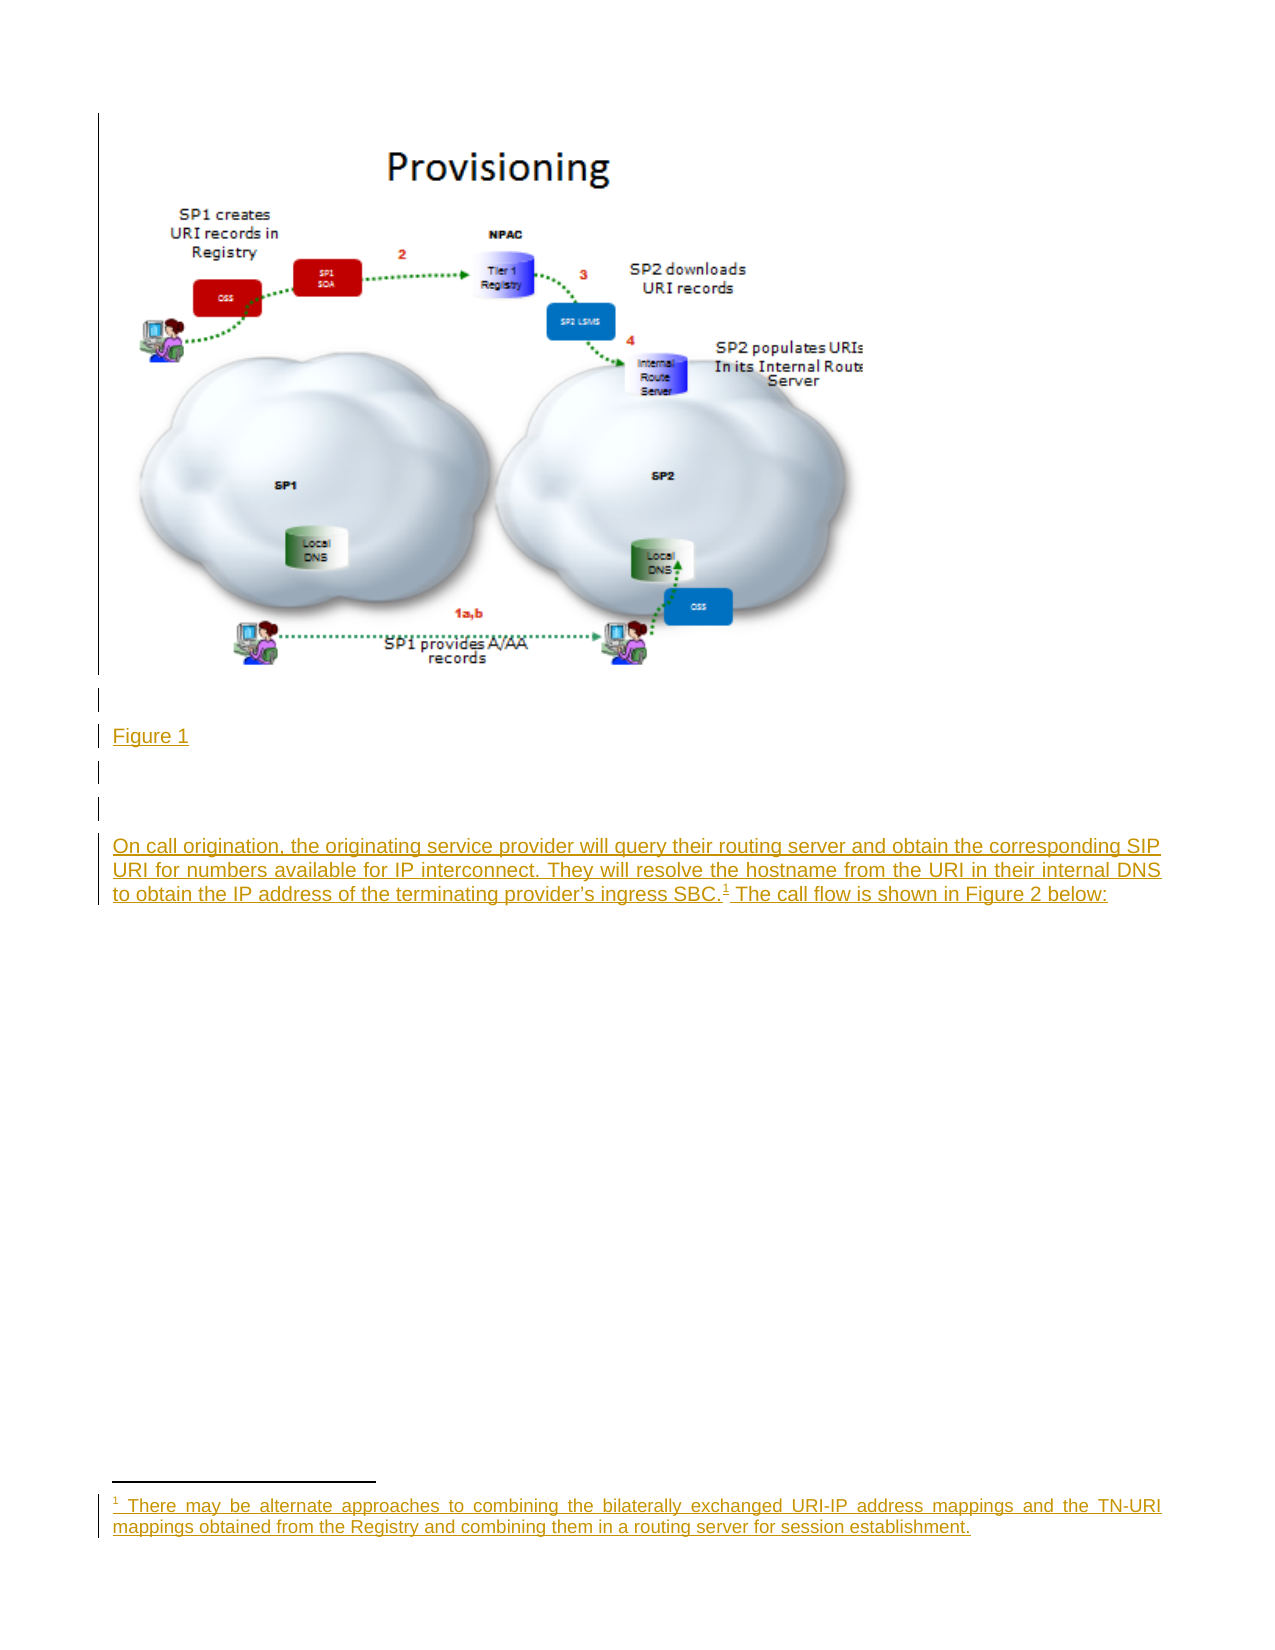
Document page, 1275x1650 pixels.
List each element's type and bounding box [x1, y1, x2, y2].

picture [112, 112, 863, 676]
